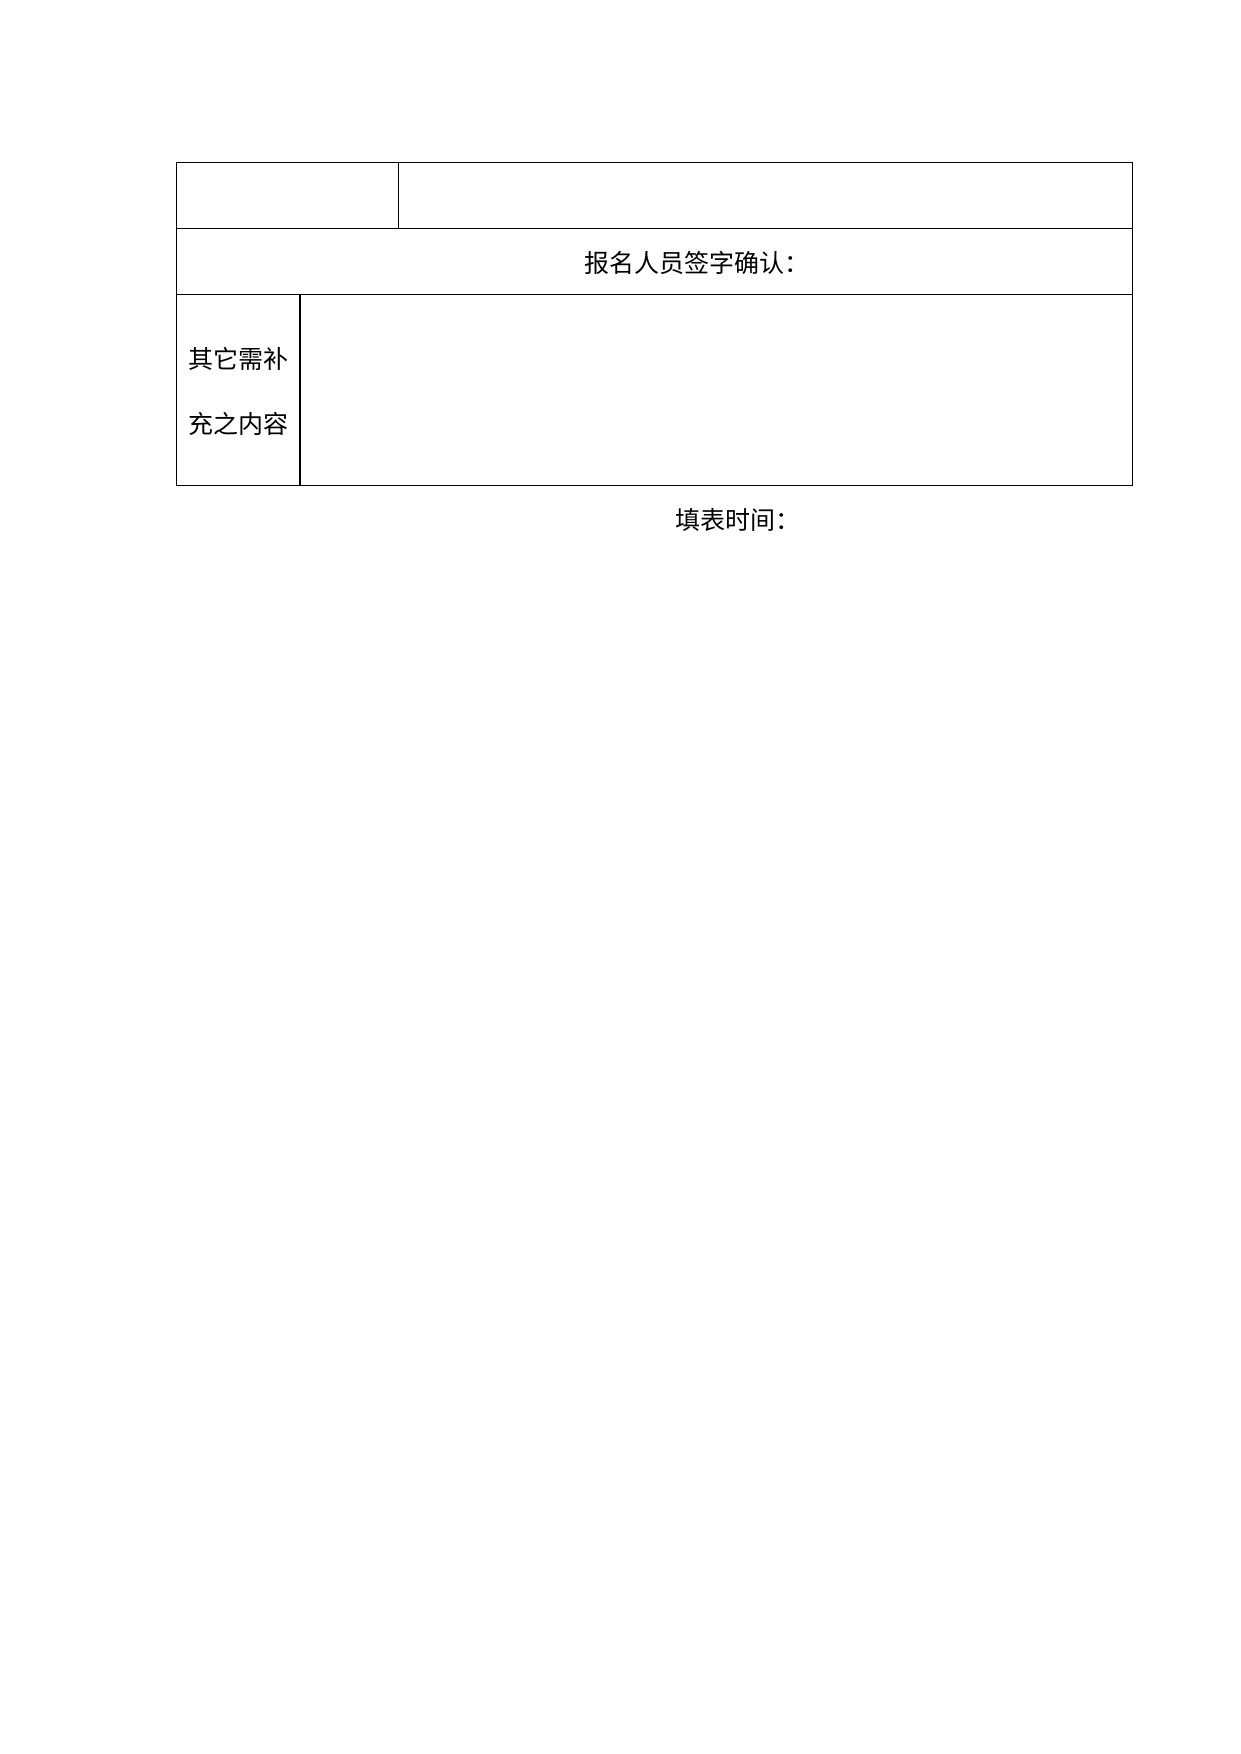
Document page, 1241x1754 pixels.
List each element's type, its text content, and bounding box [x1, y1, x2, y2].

table_cell [301, 295, 1132, 485]
table_cell [399, 163, 1132, 228]
table_cell 其它需补充之内容 [177, 295, 299, 485]
text 填表时间： [187, 486, 1053, 551]
table_cell 报名人员签字确认： [177, 229, 1132, 294]
table_cell [177, 163, 398, 228]
